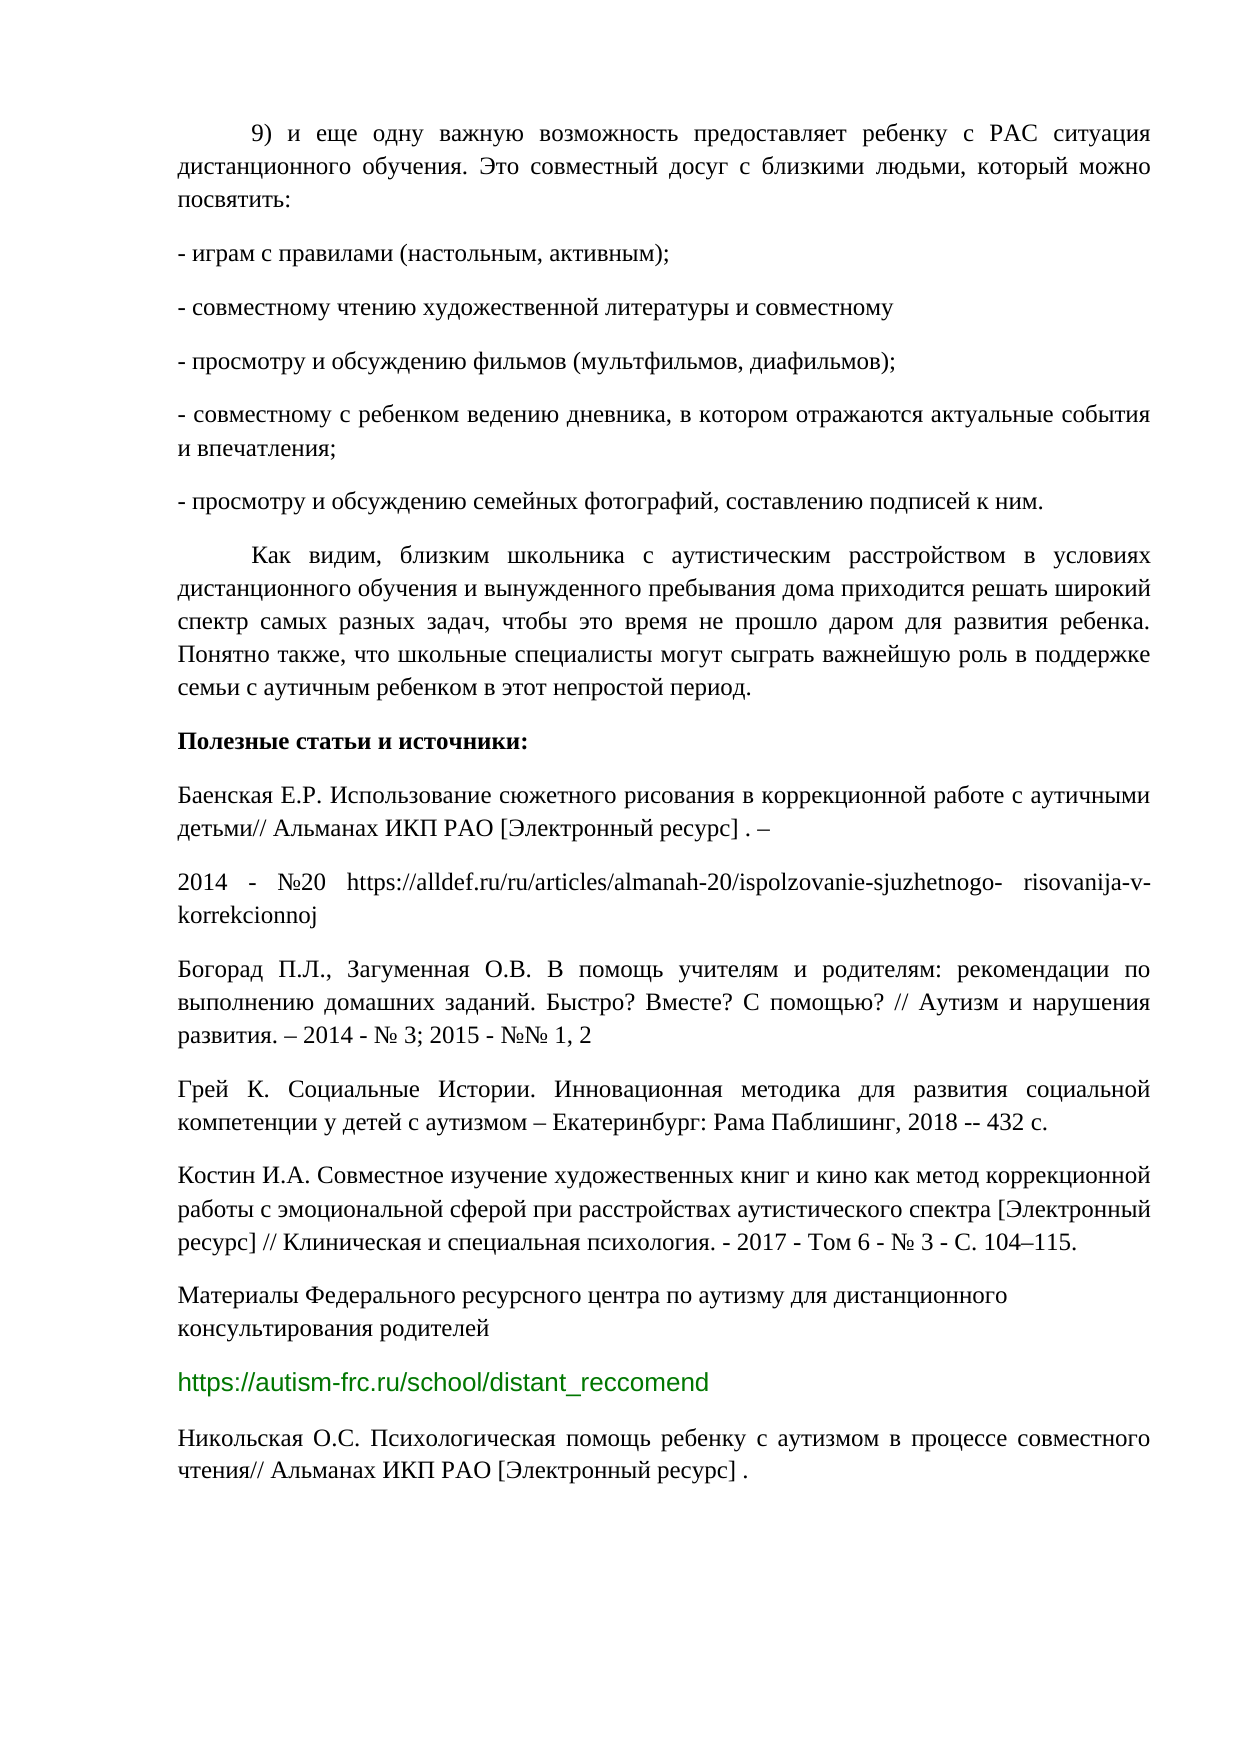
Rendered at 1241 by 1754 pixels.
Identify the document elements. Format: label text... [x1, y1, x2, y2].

text - просмотру и обсуждению фильмов (мультфильмов, диафильмов); [177, 346, 1152, 374]
text Грей К. Социальные Истории. Инновационная методика для развития социальной компетенции у детей с аутизмом – Екатеринбург: Рама Паблишинг, 2018 -- 432 с. [177, 1074, 1152, 1136]
text https://autism-frc.ru/school/distant_reccomend [177, 1367, 1152, 1397]
text Богорад П.Л., Загуменная О.В. В помощь учителям и родителям: рекомендации по выполнению домашних заданий. Быстро? Вместе? С помощью? // Аутизм и нарушения развития. – 2014 - № 3; 2015 - №№ 1, 2 [177, 954, 1152, 1049]
text 2014 - №20 https://alldef.ru/ru/articles/almanah-20/ispolzovanie-sjuzhetnogo- risovanija-v-korrekcionnoj [177, 867, 1152, 929]
text Костин И.А. Совместное изучение художественных книг и кино как метод коррекционной работы с эмоциональной сферой при расстройствах аутистического спектра [Электронный ресурс] // Клиническая и специальная психология. - 2017 - Том 6 - № 3 - С. 104–115. [177, 1161, 1152, 1255]
text - играм с правилами (настольным, активным); [177, 238, 1152, 267]
text Баенская Е.Р. Использование сюжетного рисования в коррекционной работе с аутичными детьми// Альманах ИКП РАО [Электронный ресурс] . – [177, 780, 1152, 842]
text - совместному с ребенком ведению дневника, в котором отражаются актуальные события и впечатления; [177, 399, 1152, 461]
text - просмотру и обсуждению семейных фотографий, составлению подписей к ним. [177, 486, 1152, 515]
text Как видим, близким школьника с аутистическим расстройством в условиях дистанционного обучения и вынужденного пребывания дома приходится решать широкий спектр самых разных задач, чтобы это время не прошло даром для развития ребенка. Понятно также, что школьные специалисты могут сыграть важнейшую роль в поддержке семьи с аутичным ребенком в этот непростой период. [177, 540, 1152, 701]
text Полезные статьи и источники: [177, 726, 1152, 755]
text 9) и еще одну важную возможность предоставляет ребенку с РАС ситуация дистанционного обучения. Это совместный досуг с близкими людьми, который можно посвятить: [177, 118, 1152, 213]
text - совместному чтению художественной литературы и совместному [177, 292, 1152, 321]
text Материалы Федерального ресурсного центра по аутизму для дистанционного консультирования родителей [177, 1281, 1152, 1342]
text Никольская О.С. Психологическая помощь ребенку с аутизмом в процессе совместного чтения// Альманах ИКП РАО [Электронный ресурс] . [177, 1423, 1152, 1484]
